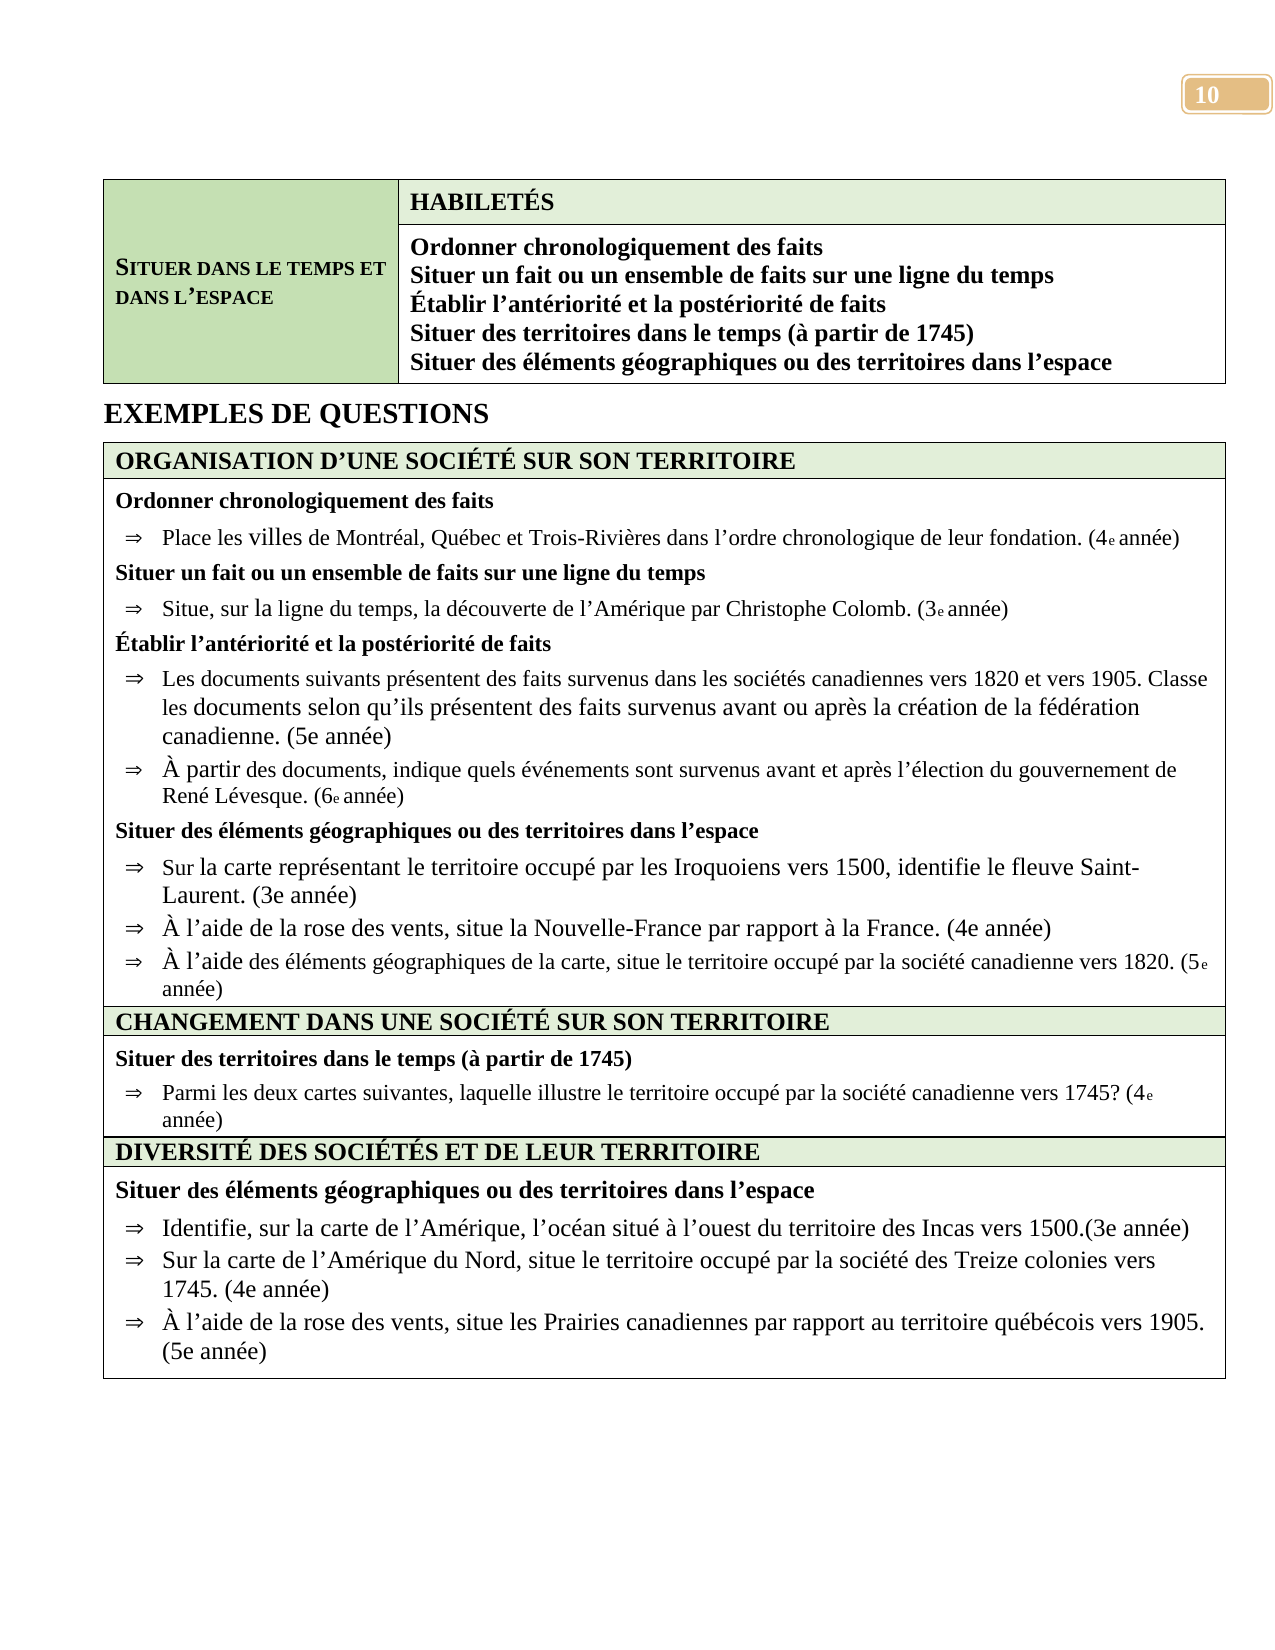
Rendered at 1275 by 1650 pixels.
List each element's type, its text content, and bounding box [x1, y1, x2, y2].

table_cell Situer des éléments géographiques ou des territoires dans l’espace Identifie, sur la carte de l’Amérique, l’océan situé à l’ouest du territoire des Incas vers 1500.(3e année) Sur la carte de l’Amérique du Nord, situe le territoire occupé par la société des Treize colonies vers 1745. (4e année) À l’aide de la rose des vents, situe les Prairies canadiennes par rapport au territoire québécois vers 1905. (5e année) [104, 1167, 1225, 1378]
table_cell DIVERSITÉ DES SOCIÉTÉS ET DE LEUR TERRITOIRE [104, 1138, 1225, 1166]
table_header ORGANISATION D’UNE SOCIÉTÉ SUR SON TERRITOIRE [104, 443, 1225, 478]
table_cell CHANGEMENT DANS UNE SOCIÉTÉ SUR SON TERRITOIRE [104, 1007, 1225, 1035]
table_header HABILETÉS [399, 180, 1225, 224]
table_cell Ordonner chronologiquement des faits Place les villes de Montréal, Québec et Trois-Rivières dans l’ordre chronologique de leur fondation. (4e année) Situer un fait ou un ensemble de faits sur une ligne du temps Situe, sur la ligne du temps, la découverte de l’Amérique par Christophe Colomb. (3e année) Établir l’antériorité et la postériorité de faits Les documents suivants présentent des faits survenus dans les sociétés canadiennes vers 1820 et vers 1905. Classe les documents selon qu’ils présentent des faits survenus avant ou après la création de la fédération canadienne. (5e année) À partir des documents, indique quels événements sont survenus avant et après l’élection du gouvernement de René Lévesque. (6e année) Situer des éléments géographiques ou des territoires dans l’espace Sur la carte représentant le territoire occupé par les Iroquoiens vers 1500, identifie le fleuve Saint- Laurent. (3e année) À l’aide de la rose des vents, situe la Nouvelle-France par rapport à la France. (4e année) À l’aide des éléments géographiques de la carte, situe le territoire occupé par la société canadienne vers 1820. (5e année) [104, 479, 1225, 1006]
text EXEMPLES DE QUESTIONS [103, 396, 1226, 430]
table_cell Ordonner chronologiquement des faits Situer un fait ou un ensemble de faits sur une ligne du temps Établir l’antériorité et la postériorité de faits Situer des territoires dans le temps (à partir de 1745) Situer des éléments géographiques ou des territoires dans l’espace [399, 225, 1225, 383]
table_header SITUER DANS LE TEMPS ET DANS L’ESPACE [104, 180, 398, 383]
table_cell Situer des territoires dans le temps (à partir de 1745) Parmi les deux cartes suivantes, laquelle illustre le territoire occupé par la société canadienne vers 1745? (4e année) [104, 1036, 1225, 1136]
